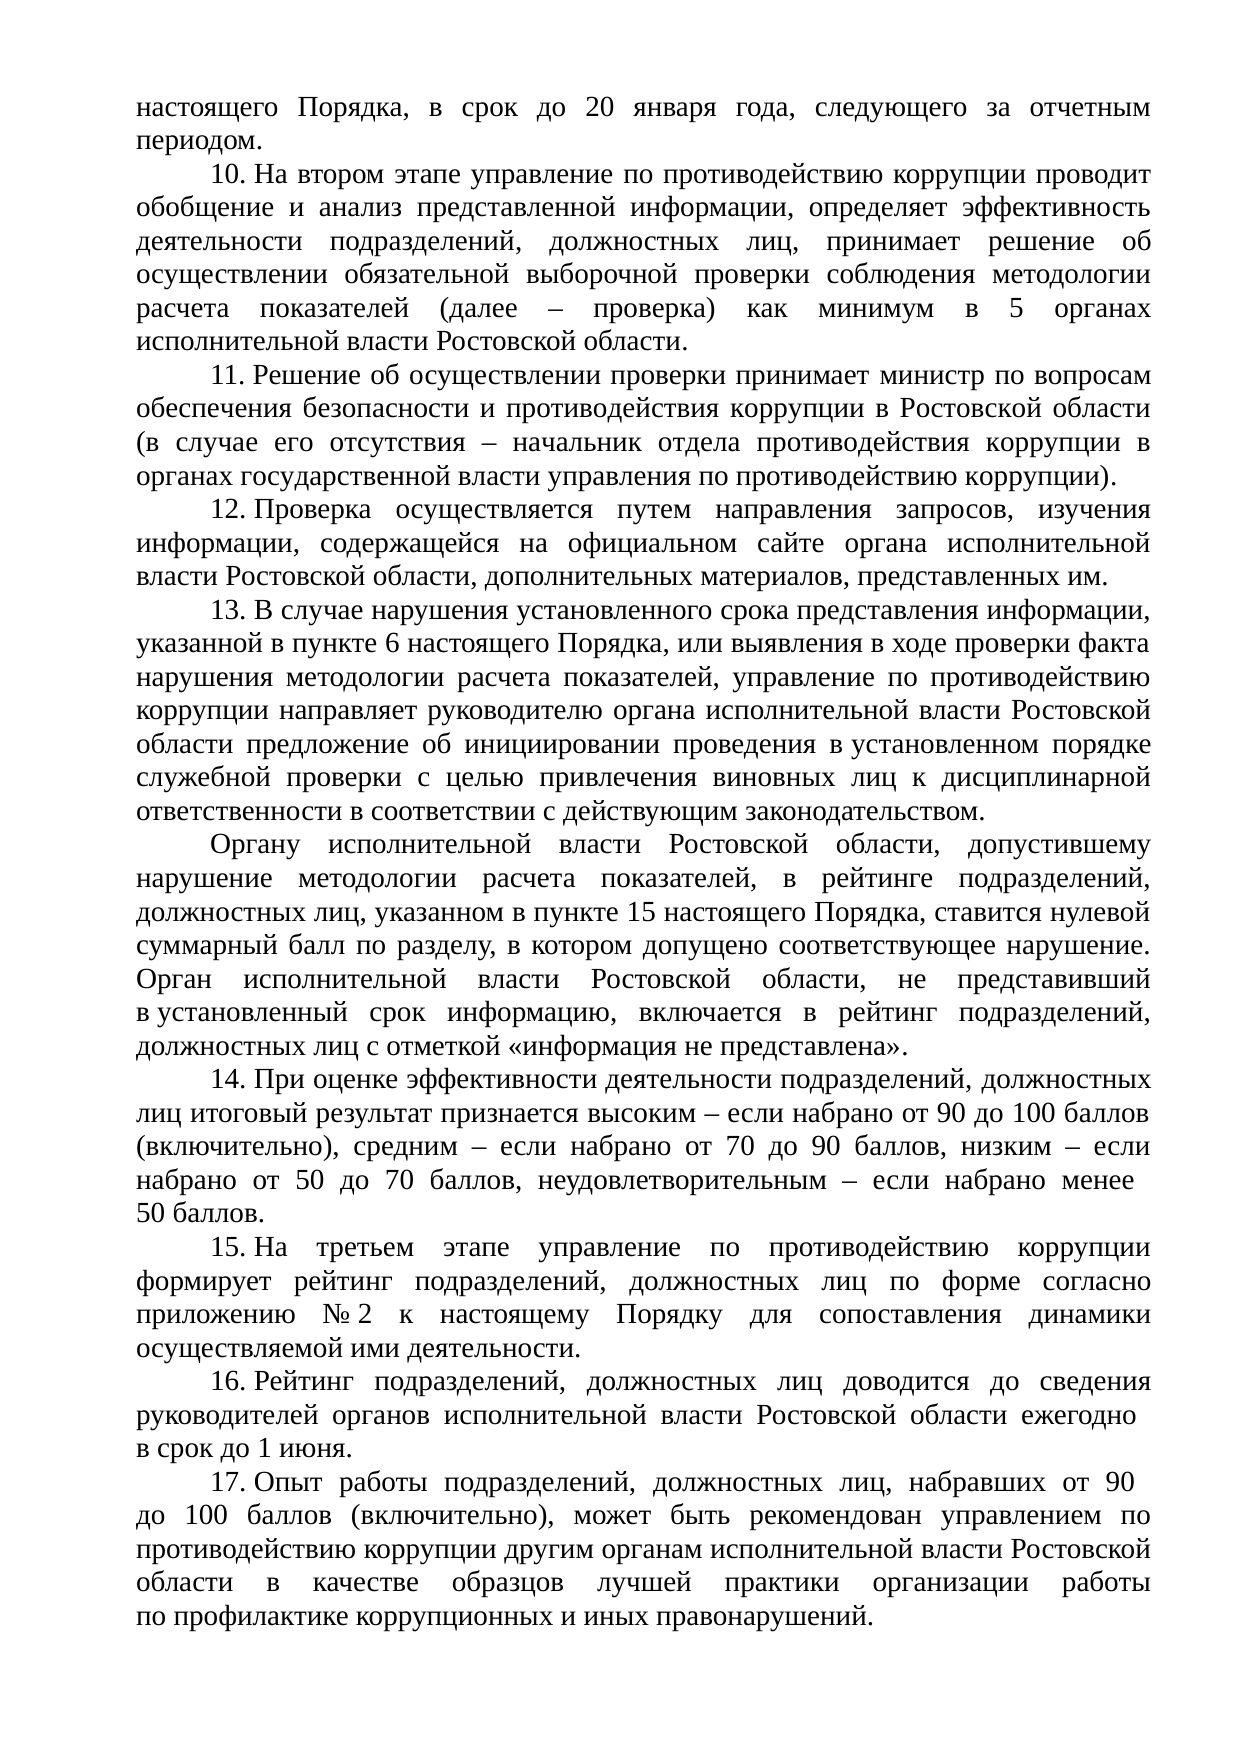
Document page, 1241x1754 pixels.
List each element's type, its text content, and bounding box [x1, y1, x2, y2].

text Органу исполнительной власти Ростовской области, допустившему нарушение методологии расчета показателей, в рейтинге подразделений, должностных лиц, указанном в пункте 15 настоящего Порядка, ставится нулевой суммарный балл по разделу, в котором допущено соответствующее нарушение. Орган исполнительной власти Ростовской области, не представивший в установленный срок информацию, включается в рейтинг подразделений, должностных лиц с отметкой «информация не представлена». [136, 827, 1152, 1061]
text 14. При оценке эффективности деятельности подразделений, должностных лиц итоговый результат признается высоким – если набрано от 90 до 100 баллов (включительно), средним – если набрано от 70 до 90 баллов, низким – если набрано от 50 до 70 баллов, неудовлетворительным – если набрано менее 50 баллов. [136, 1061, 1152, 1229]
text 13. В случае нарушения установленного срока представления информации, указанной в пункте 6 настоящего Порядка, или выявления в ходе проверки факта нарушения методологии расчета показателей, управление по противодействию коррупции направляет руководителю органа исполнительной власти Ростовской области предложение об инициировании проведения в установленном порядке служебной проверки с целью привлечения виновных лиц к дисциплинарной ответственности в соответствии с действующим законодательством. [136, 592, 1152, 827]
text 17. Опыт работы подразделений, должностных лиц, набравших от 90 до 100 баллов (включительно), может быть рекомендован управлением по противодействию коррупции другим органам исполнительной власти Ростовской области в качестве образцов лучшей практики организации работы по профилактике коррупционных и иных правонарушений. [136, 1464, 1152, 1632]
text 15. На третьем этапе управление по противодействию коррупции формирует рейтинг подразделений, должностных лиц по форме согласно приложению № 2 к настоящему Порядку для сопоставления динамики осуществляемой ими деятельности. [136, 1229, 1152, 1363]
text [136, 89, 1152, 156]
text 16. Рейтинг подразделений, должностных лиц доводится до сведения руководителей органов исполнительной власти Ростовской области ежегодно в срок до 1 июня. [136, 1363, 1152, 1464]
text 11. Решение об осуществлении проверки принимает министр по вопросам обеспечения безопасности и противодействия коррупции в Ростовской области (в случае его отсутствия – начальник отдела противодействия коррупции в органах государственной власти управления по противодействию коррупции). [136, 357, 1152, 491]
text 12. Проверка осуществляется путем направления запросов, изучения информации, содержащейся на официальном сайте органа исполнительной власти Ростовской области, дополнительных материалов, представленных им. [136, 491, 1152, 592]
text 10. На втором этапе управление по противодействию коррупции проводит обобщение и анализ представленной информации, определяет эффективность деятельности подразделений, должностных лиц, принимает решение об осуществлении обязательной выборочной проверки соблюдения методологии расчета показателей (далее – проверка) как минимум в 5 органах исполнительной власти Ростовской области. [136, 156, 1152, 357]
